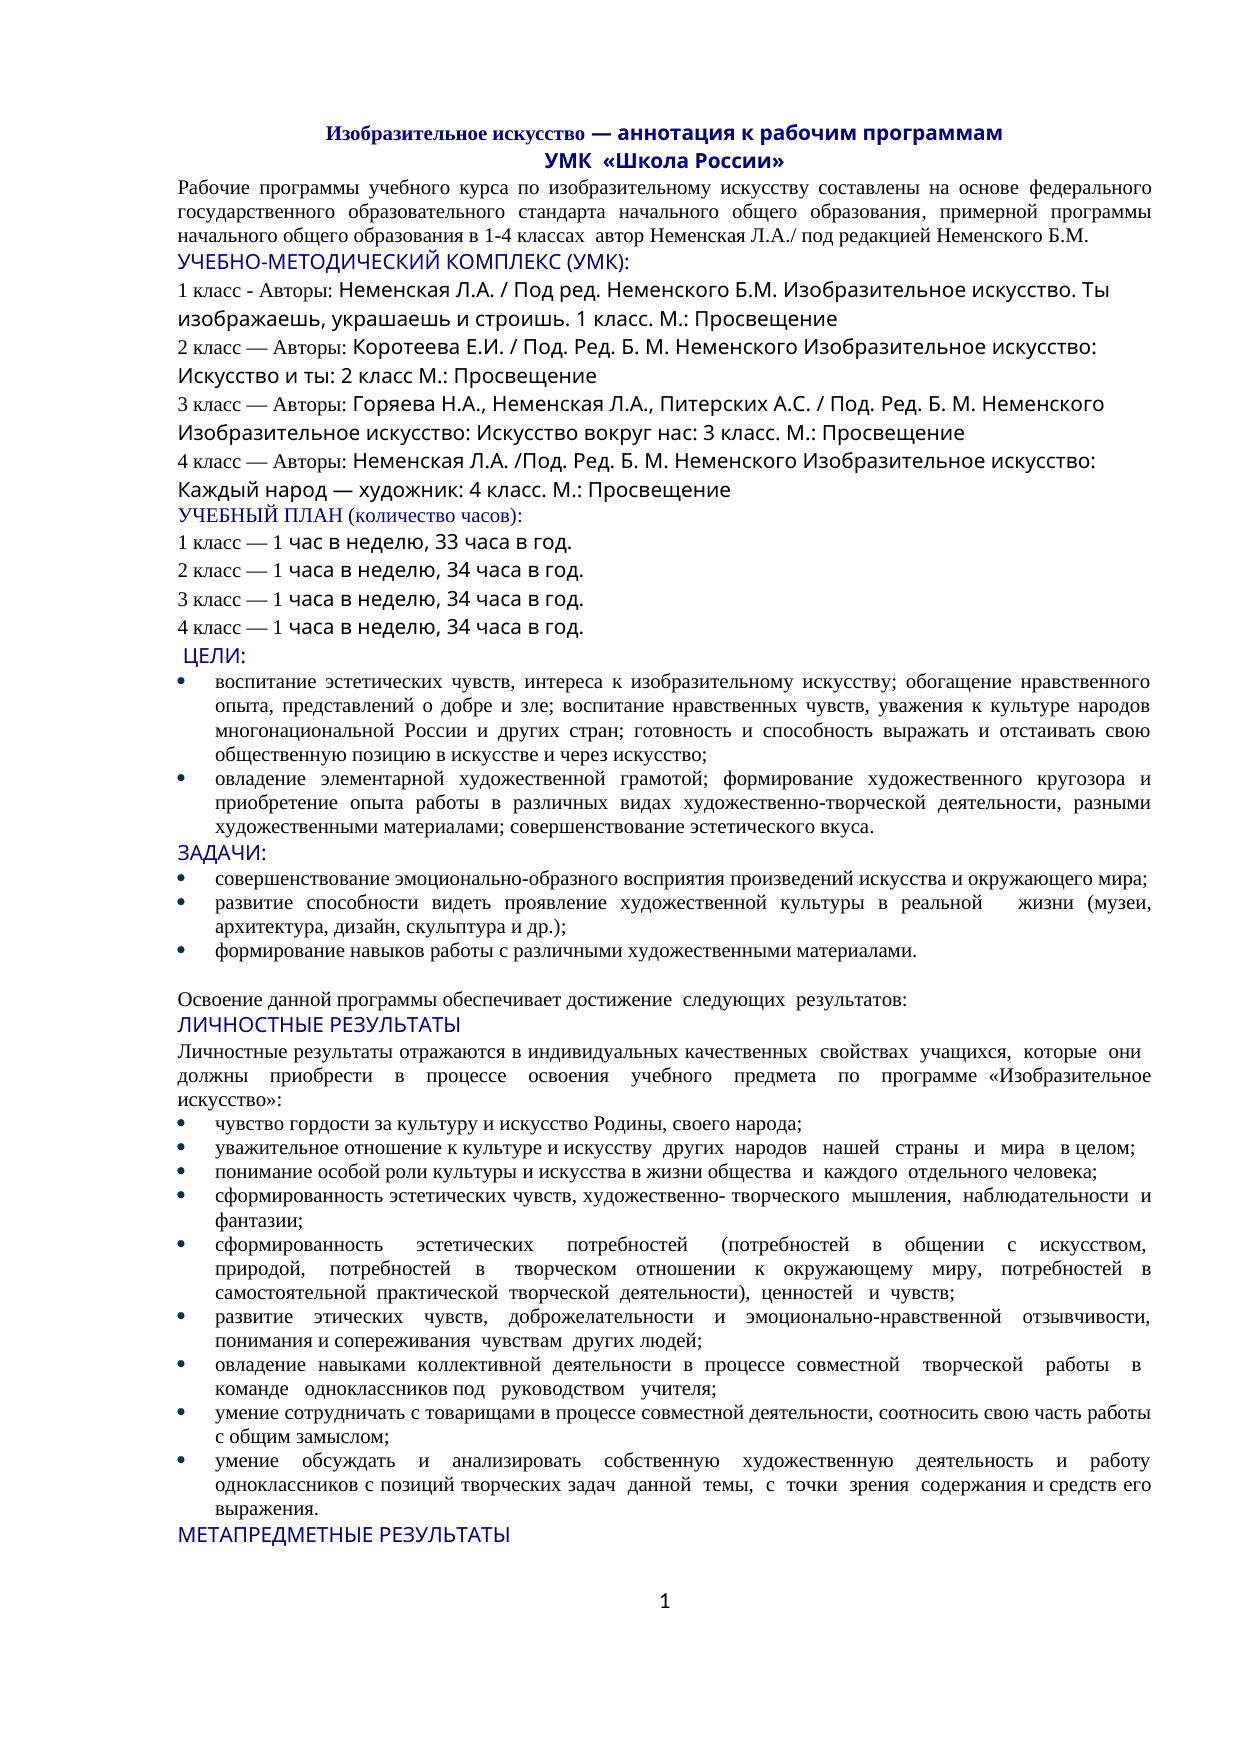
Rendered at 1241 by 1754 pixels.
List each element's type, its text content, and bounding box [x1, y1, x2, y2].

list формирование навыков работы с различными художественными материалами. [177, 938, 1152, 962]
text ЛИЧНОСТНЫЕ РЕЗУЛЬТАТЫ [177, 1011, 1152, 1039]
text 1 класс — 1 час в неделю, 33 часа в год. [177, 527, 1152, 556]
text УЧЕБНЫЙ ПЛАН (количество часов): [177, 503, 1152, 527]
text УЧЕБНО-МЕТОДИЧЕСКИЙ КОМПЛЕКС (УМК): [177, 247, 1152, 276]
text 2 класс — 1 часа в неделю, 34 часа в год. [177, 556, 1152, 584]
text Рабочие программы учебного курса по изобразительному искусству составлены на основе федерального государственного образовательного стандарта начального общего образования, примерной программы начального общего образования в 1-4 классах автор Неменская Л.А./ под редакцией Неменского Б.М. [177, 175, 1152, 247]
list овладение навыками коллективной деятельности в процессе совместной творческой работы в команде одноклассников под руководством учителя; [177, 1352, 1152, 1400]
list развитие способности видеть проявление художественной культуры в реальной жизни (музеи, архитектура, дизайн, скульптура и др.); [177, 890, 1152, 938]
list умение сотрудничать с товарищами в процессе совместной деятельности, соотносить свою часть работы с общим замыслом; [177, 1400, 1152, 1448]
text 3 класс — Авторы: Горяева Н.А., Неменская Л.А., Питерских А.С. / Под. Ред. Б. М. Неменского Изобразительное искусство: Искусство вокруг нас: 3 класс. М.: Просвещение [177, 389, 1152, 446]
text 1 класс - Авторы: Неменская Л.А. / Под ред. Неменского Б.М. Изобразительное искусство. Ты изображаешь, украшаешь и строишь. 1 класс. М.: Просвещение [177, 276, 1152, 332]
list воспитание эстетических чувств, интереса к изобразительному искусству; обогащение нравственного опыта, представлений о добре и зле; воспитание нравственных чувств, уважения к культуре народов многонациональной России и других стран; готовность и способность выражать и отстаивать свою общественную позицию в искусстве и через искусство; [177, 669, 1152, 766]
text Освоение данной программы обеспечивает достижение следующих результатов: [177, 987, 1152, 1011]
list совершенствование эмоционально-образного восприятия произведений искусства и окружающего мира; [177, 866, 1152, 890]
text ЗАДАЧИ: [177, 838, 1152, 866]
text 3 класс — 1 часа в неделю, 34 часа в год. [177, 584, 1152, 612]
list уважительное отношение к культуре и искусству других народов нашей страны и мира в целом; [177, 1135, 1152, 1159]
list сформированность эстетических потребностей (потребностей в общении с искусством, природой, потребностей в творческом отношении к окружающему миру, потребностей в самостоятельной практической творческой деятельности), ценностей и чувств; [177, 1232, 1152, 1304]
list сформированность эстетических чувств, художественно- творческого мышления, наблюдательности и фантазии; [177, 1183, 1152, 1232]
list понимание особой роли культуры и искусства в жизни общества и каждого отдельного человека; [177, 1159, 1152, 1183]
text ЦЕЛИ: [177, 641, 1152, 669]
text 4 класс — 1 часа в неделю, 34 часа в год. [177, 612, 1152, 641]
list Личностные результаты отражаются в индивидуальных качественных свойствах учащихся, которые они должны приобрести в процессе освоения учебного предмета по программе «Изобразительное искусство»: [177, 1039, 1152, 1111]
list развитие этических чувств, доброжелательности и эмоционально-нравственной отзывчивости, понимания и сопереживания чувствам других людей; [177, 1304, 1152, 1352]
text 2 класс — Авторы: Коротеева Е.И. / Под. Ред. Б. М. Неменского Изобразительное искусство: Искусство и ты: 2 класс М.: Просвещение [177, 332, 1152, 389]
list умение обсуждать и анализировать собственную художественную деятельность и работу одноклассников с позиций творческих задач данной темы, с точки зрения содержания и средств его выражения. [177, 1448, 1152, 1520]
text Изобразительное искусство — аннотация к рабочим программам [177, 118, 1152, 147]
text УМК «Школа России» [177, 147, 1152, 175]
text 4 класс — Авторы: Неменская Л.А. /Под. Ред. Б. М. Неменского Изобразительное искусство: Каждый народ — художник: 4 класс. М.: Просвещение [177, 446, 1152, 503]
list овладение элементарной художественной грамотой; формирование художественного кругозора и приобретение опыта работы в различных видах художественно-творческой деятельности, разными художественными материалами; совершенствование эстетического вкуса. [177, 766, 1152, 838]
text МЕТАПРЕДМЕТНЫЕ РЕЗУЛЬТАТЫ [177, 1520, 1152, 1549]
list чувство гордости за культуру и искусство Родины, своего народа; [177, 1111, 1152, 1135]
